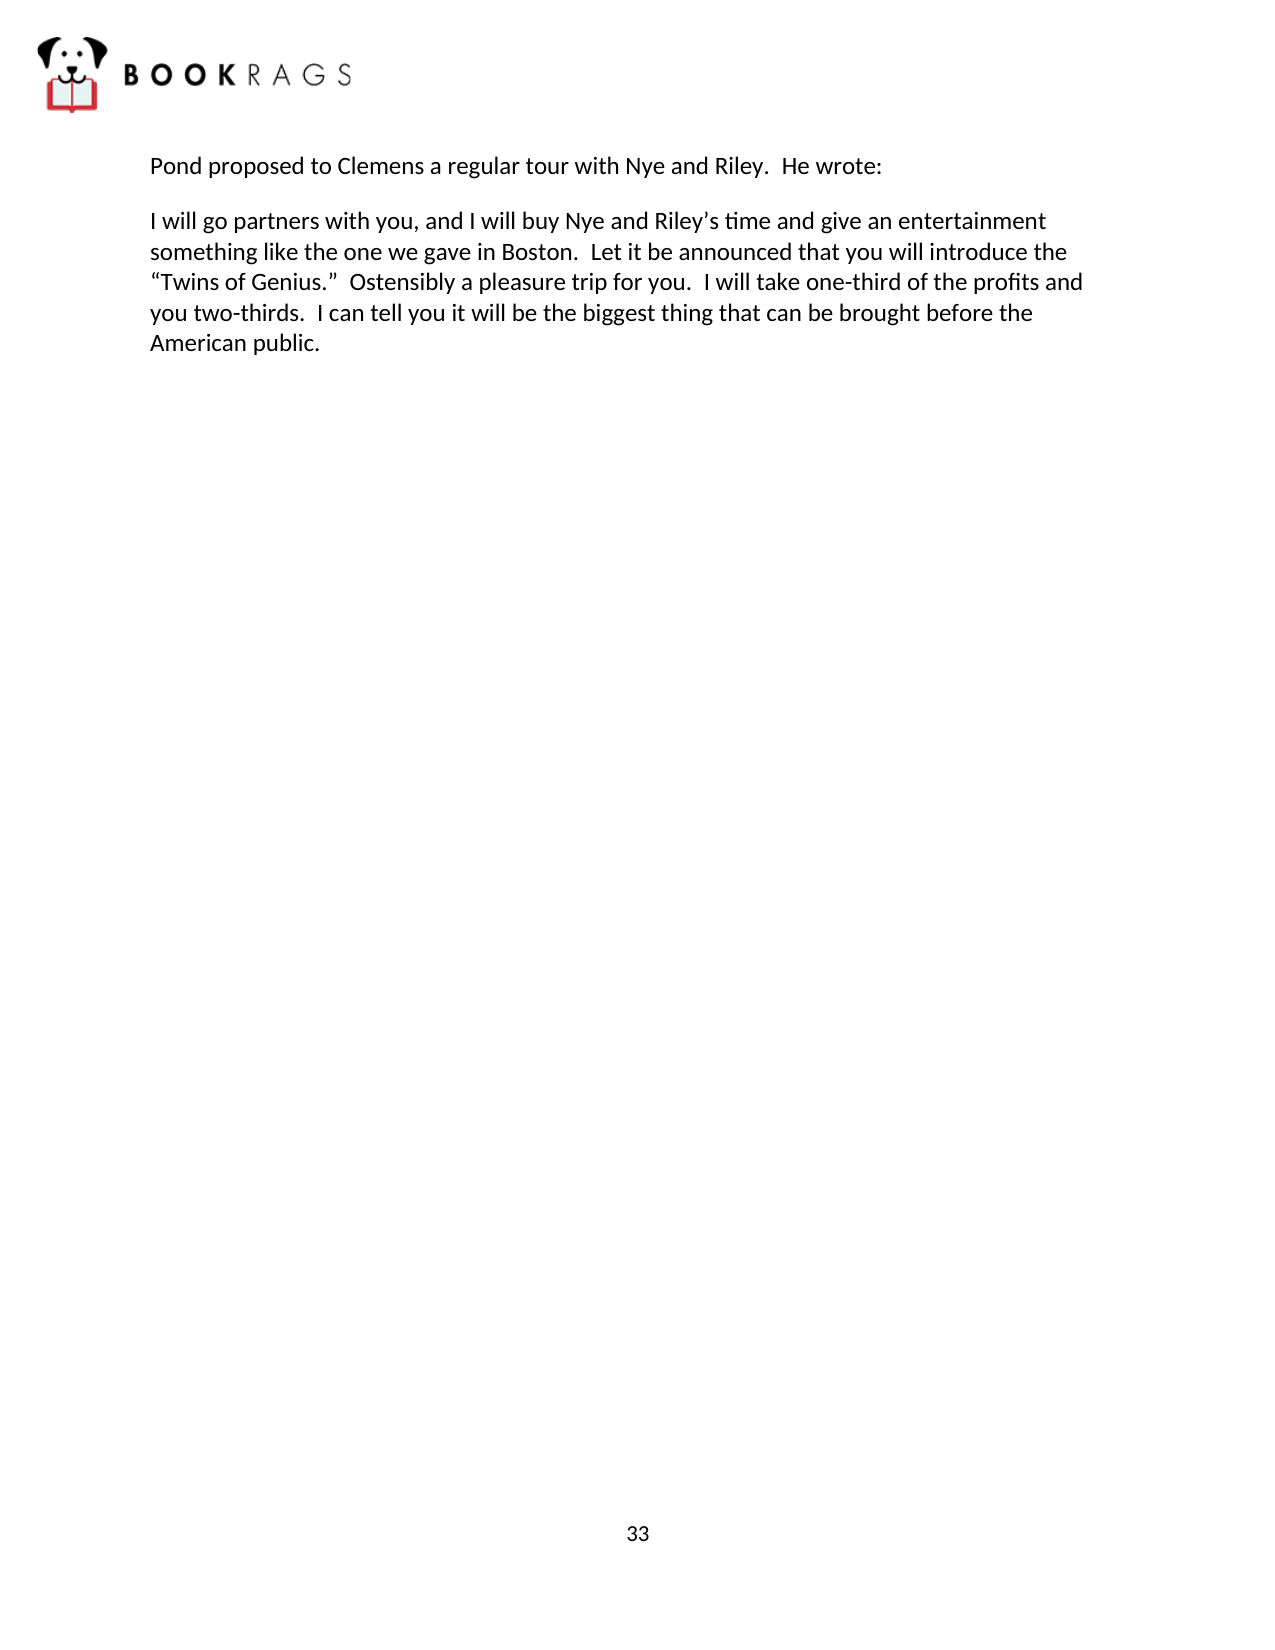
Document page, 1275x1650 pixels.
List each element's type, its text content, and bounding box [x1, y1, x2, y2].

text Pond proposed to Clemens a regular tour with Nye and Riley. He wrote: [150, 150, 1125, 181]
text I will go partners with you, and I will buy Nye and Riley’s time and give an entertainment something like the one we gave in Boston. Let it be announced that you will introduce the “Twins of Genius.” Ostensibly a pleasure trip for you. I will take one-third of the profits and you two-thirds. I can tell you it will be the biggest thing that can be brought before the American public. [150, 206, 1125, 358]
picture [37, 37, 351, 113]
